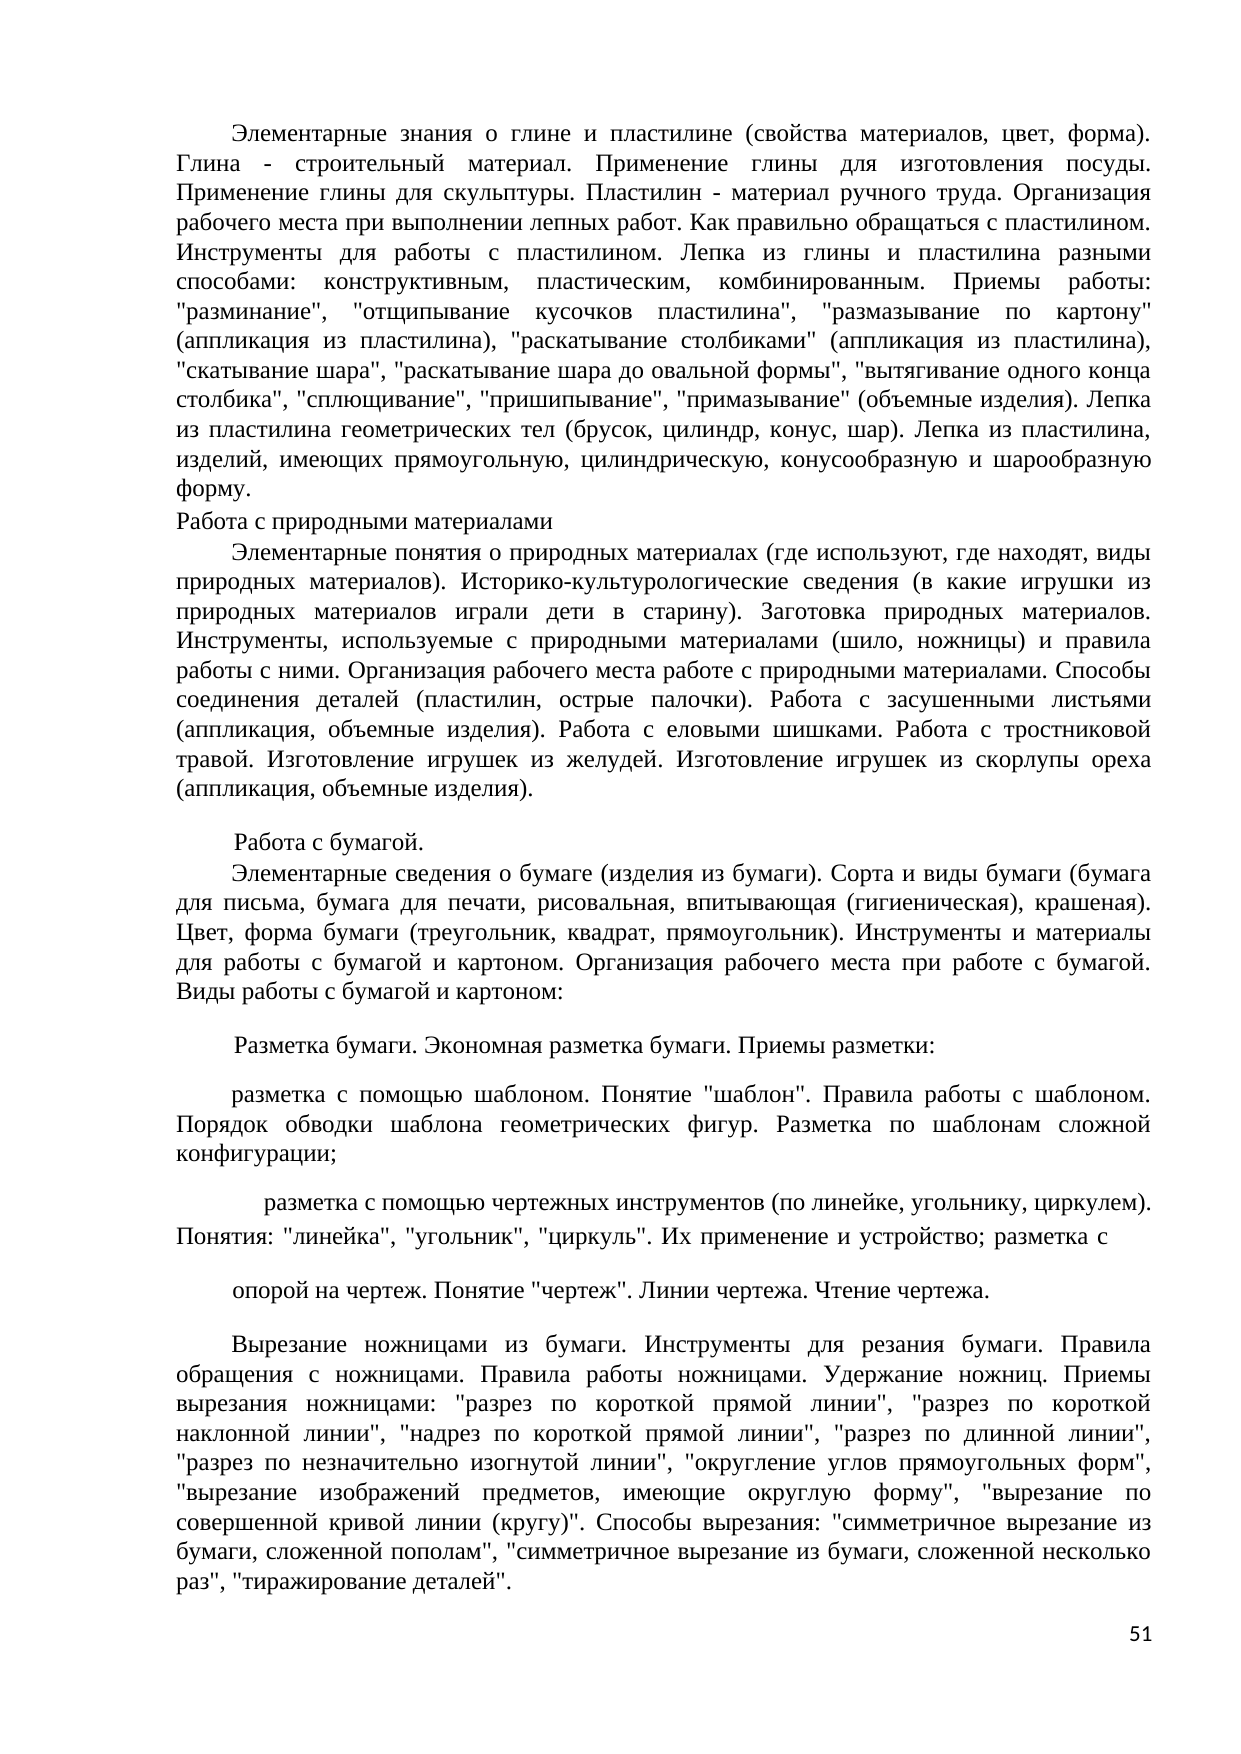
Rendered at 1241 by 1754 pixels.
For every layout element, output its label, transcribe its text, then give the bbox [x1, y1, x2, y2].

text Работа с природными материалами [176, 506, 1152, 535]
text Работа с бумагой. [233, 827, 1152, 856]
text Элементарные сведения о бумаге (изделия из бумаги). Сорта и виды бумаги (бумага для письма, бумага для печати, рисовальная, впитывающая (гигиеническая), крашеная). Цвет, форма бумаги (треугольник, квадрат, прямоугольник). Инструменты и материалы для работы с бумагой и картоном. Организация рабочего места при работе с бумагой. Виды работы с бумагой и картоном: [176, 858, 1152, 1005]
text разметка с помощью шаблоном. Понятие "шаблон". Правила работы с шаблоном. Порядок обводки шаблона геометрических фигур. Разметка по шаблонам сложной конфигурации; [176, 1079, 1152, 1167]
text Элементарные знания о глине и пластилине (свойства материалов, цвет, форма). Глина - строительный материал. Применение глины для изготовления посуды. Применение глины для скульптуры. Пластилин - материал ручного труда. Организация рабочего места при выполнении лепных работ. Как правильно обращаться с пластилином. Инструменты для работы с пластилином. Лепка из глины и пластилина разными способами: конструктивным, пластическим, комбинированным. Приемы работы: "разминание", "отщипывание кусочков пластилина", "размазывание по картону" (аппликация из пластилина), "раскатывание столбиками" (аппликация из пластилина), "скатывание шара", "раскатывание шара до овальной формы", "вытягивание одного конца столбика", "сплющивание", "пришипывание", "примазывание" (объемные изделия). Лепка из пластилина геометрических тел (брусок, цилиндр, конус, шар). Лепка из пластилина, изделий, имеющих прямоугольную, цилиндрическую, конусообразную и шарообразную форму. [176, 118, 1152, 502]
text разметка с помощью чертежных инструментов (по линейке, угольнику, циркулем). [177, 1187, 1152, 1216]
text Понятия: "линейка", "угольник", "циркуль". Их применение и устройство; разметка с опорой на чертеж. Понятие "чертеж". Линии чертежа. Чтение чертежа. [176, 1221, 1109, 1304]
text Элементарные понятия о природных материалах (где используют, где находят, виды природных материалов). Историко-культурологические сведения (в какие игрушки из природных материалов играли дети в старину). Заготовка природных материалов. Инструменты, используемые с природными материалами (шило, ножницы) и правила работы с ними. Организация рабочего места работе с природными материалами. Способы соединения деталей (пластилин, острые палочки). Работа с засушенными листьями (аппликация, объемные изделия). Работа с еловыми шишками. Работа с тростниковой травой. Изготовление игрушек из желудей. Изготовление игрушек из скорлупы ореха (аппликация, объемные изделия). [176, 537, 1152, 802]
text Разметка бумаги. Экономная разметка бумаги. Приемы разметки: [233, 1030, 1152, 1059]
text Вырезание ножницами из бумаги. Инструменты для резания бумаги. Правила обращения с ножницами. Правила работы ножницами. Удержание ножниц. Приемы вырезания ножницами: "разрез по короткой прямой линии", "разрез по короткой наклонной линии", "надрез по короткой прямой линии", "разрез по длинной линии", "разрез по незначительно изогнутой линии", "округление углов прямоугольных форм", "вырезание изображений предметов, имеющие округлую форму", "вырезание по совершенной кривой линии (кругу)". Способы вырезания: "симметричное вырезание из бумаги, сложенной пополам", "симметричное вырезание из бумаги, сложенной несколько раз", "тиражирование деталей". [176, 1329, 1152, 1594]
